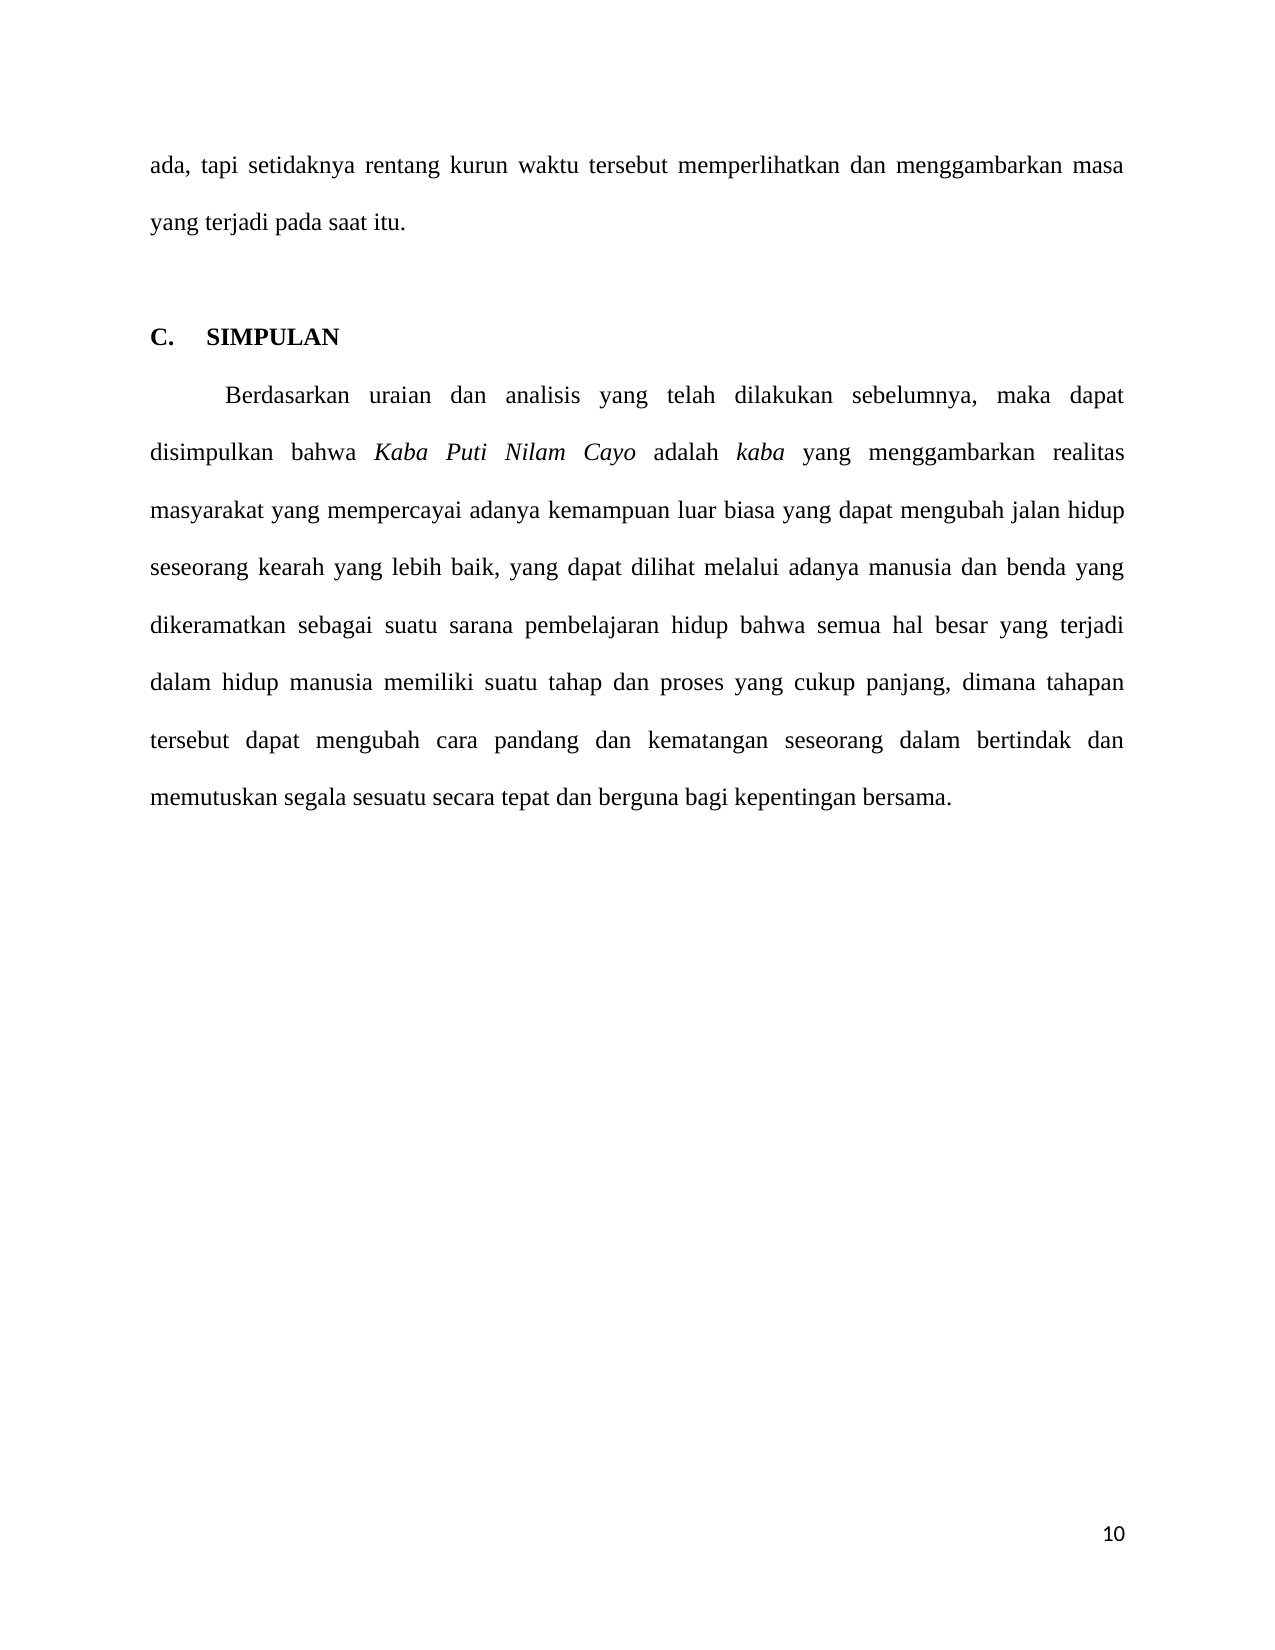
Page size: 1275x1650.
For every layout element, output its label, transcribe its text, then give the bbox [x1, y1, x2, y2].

text C. SIMPULAN [150, 322, 1125, 351]
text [150, 150, 1125, 236]
text Berdasarkan uraian dan analisis yang telah dilakukan sebelumnya, maka dapat disimpulkan bahwa Kaba Puti Nilam Cayo adalah kaba yang menggambarkan realitas masyarakat yang mempercayai adanya kemampuan luar biasa yang dapat mengubah jalan hidup seseorang kearah yang lebih baik, yang dapat dilihat melalui adanya manusia dan benda yang dikeramatkan sebagai suatu sarana pembelajaran hidup bahwa semua hal besar yang terjadi dalam hidup manusia memiliki suatu tahap dan proses yang cukup panjang, dimana tahapan tersebut dapat mengubah cara pandang dan kematangan seseorang dalam bertindak dan memutuskan segala sesuatu secara tepat dan berguna bagi kepentingan bersama. [150, 380, 1125, 811]
